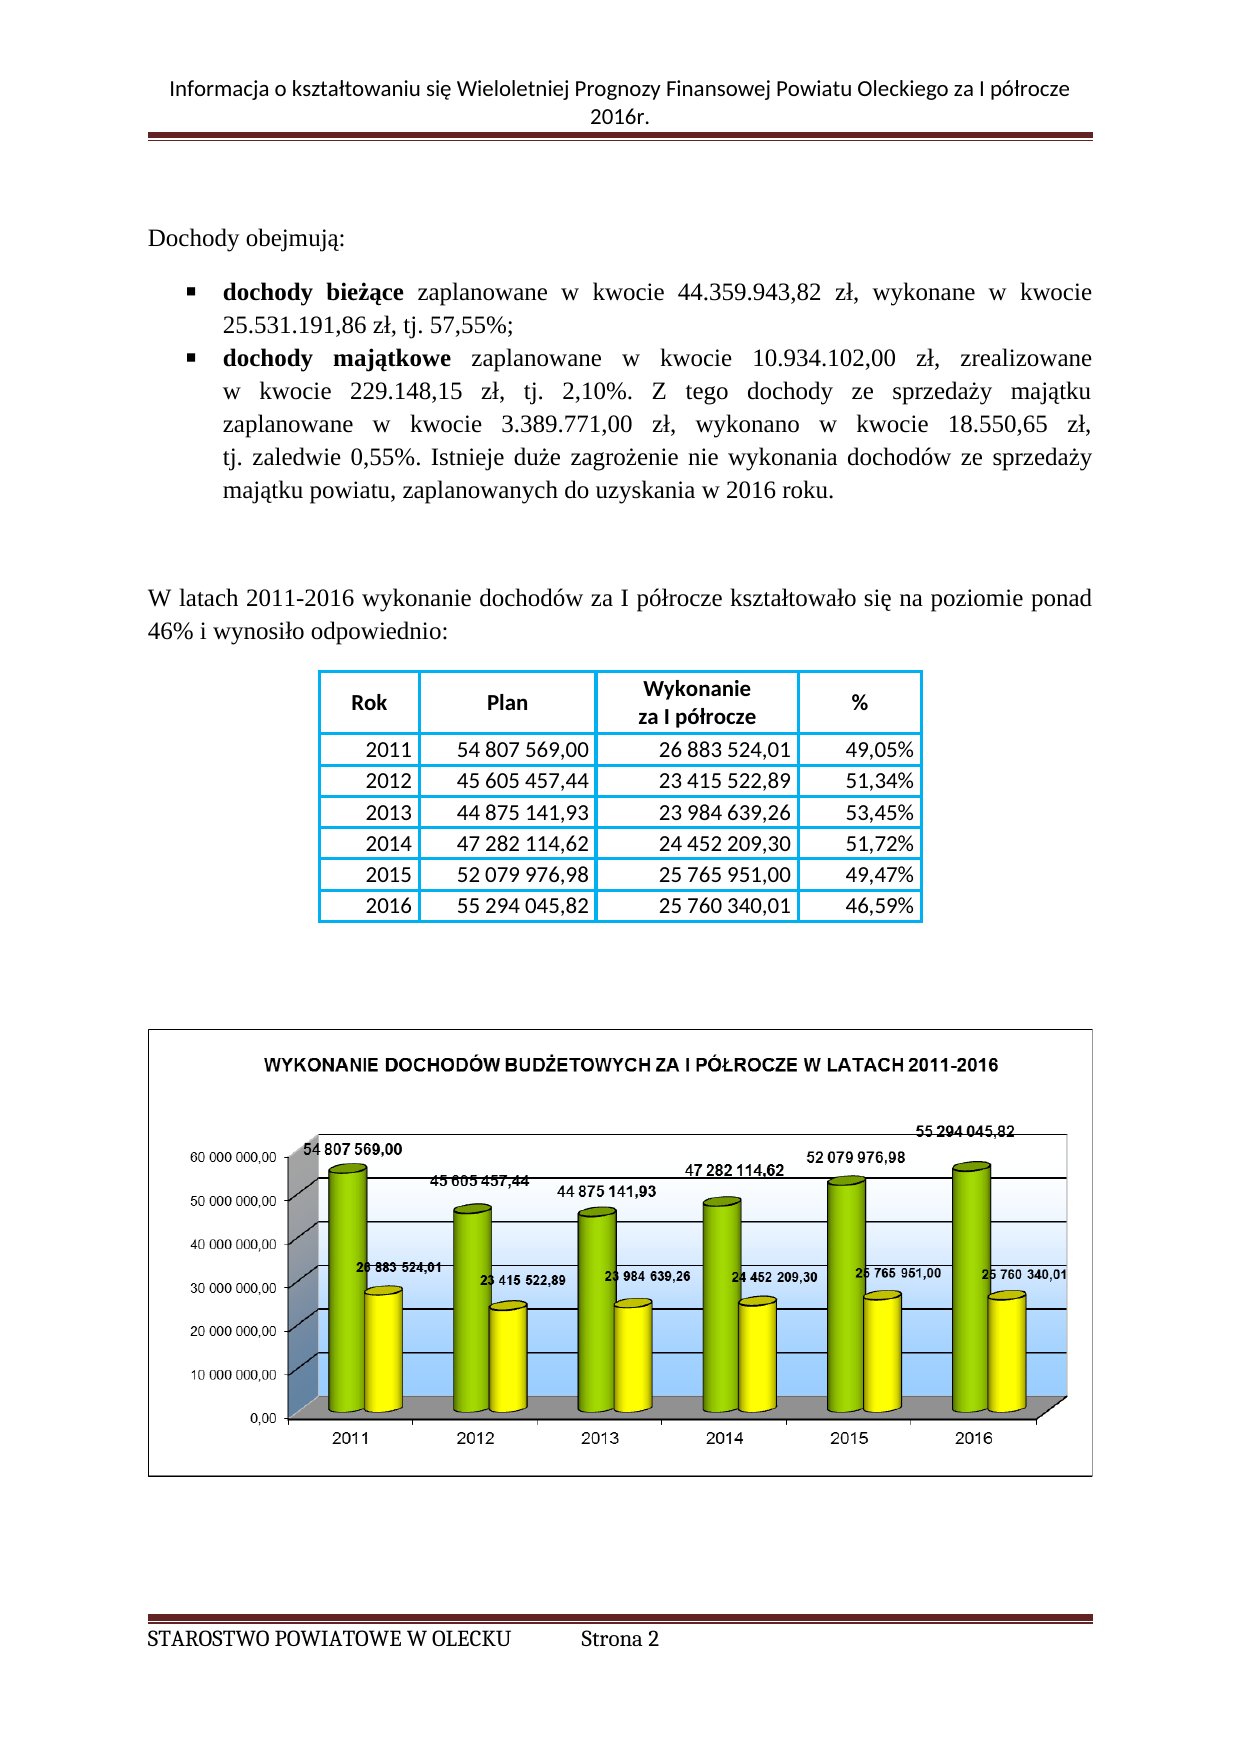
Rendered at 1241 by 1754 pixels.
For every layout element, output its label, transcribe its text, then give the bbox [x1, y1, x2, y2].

text Dochody obejmują: [148, 223, 1093, 252]
table_cell 25 765 951,00 [598, 860, 797, 888]
table_cell 54 807 569,00 [421, 735, 594, 763]
table_header % [800, 673, 920, 732]
list dochody majątkowe zaplanowane w kwocie 10.934.102,00 zł, zrealizowane w kwocie 229.148,15 zł, tj. 2,10%. Z tego dochody ze sprzedaży majątku zaplanowane w kwocie 3.389.771,00 zł, wykonano w kwocie 18.550,65 zł, tj. zaledwie 0,55%. Istnieje duże zagrożenie nie wykonania dochodów ze sprzedaży majątku powiatu, zaplanowanych do uzyskania w 2016 roku. [185, 343, 1093, 504]
table_cell 49,47% [800, 860, 920, 888]
table_cell 23 984 639,26 [598, 798, 797, 826]
table_cell 51,72% [800, 829, 920, 857]
text W latach 2011-2016 wykonanie dochodów za I półrocze kształtowało się na poziomie ponad 46% i wynosiło odpowiednio: [148, 583, 1093, 644]
table_cell 2014 [321, 829, 418, 857]
table_cell 2015 [321, 860, 418, 888]
table_cell 2016 [321, 892, 418, 920]
table_cell 23 415 522,89 [598, 767, 797, 795]
table_cell 25 760 340,01 [598, 892, 797, 920]
table_cell 53,45% [800, 798, 920, 826]
table_cell 52 079 976,98 [421, 860, 594, 888]
table_cell 44 875 141,93 [421, 798, 594, 826]
picture [148, 1029, 1093, 1476]
table_cell 49,05% [800, 735, 920, 763]
table_cell 55 294 045,82 [421, 892, 594, 920]
table_cell 24 452 209,30 [598, 829, 797, 857]
table_header Plan [421, 673, 594, 732]
table_cell 51,34% [800, 767, 920, 795]
list dochody bieżące zaplanowane w kwocie 44.359.943,82 zł, wykonane w kwocie 25.531.191,86 zł, tj. 57,55%; [185, 277, 1093, 339]
table_cell 47 282 114,62 [421, 829, 594, 857]
table_cell 46,59% [800, 892, 920, 920]
table_cell 45 605 457,44 [421, 767, 594, 795]
table_cell 2012 [321, 767, 418, 795]
table_cell 26 883 524,01 [598, 735, 797, 763]
table_cell 2013 [321, 798, 418, 826]
table_cell 2011 [321, 735, 418, 763]
table_header Wykonanie za I półrocze [598, 673, 797, 732]
table_header Rok [321, 673, 418, 732]
